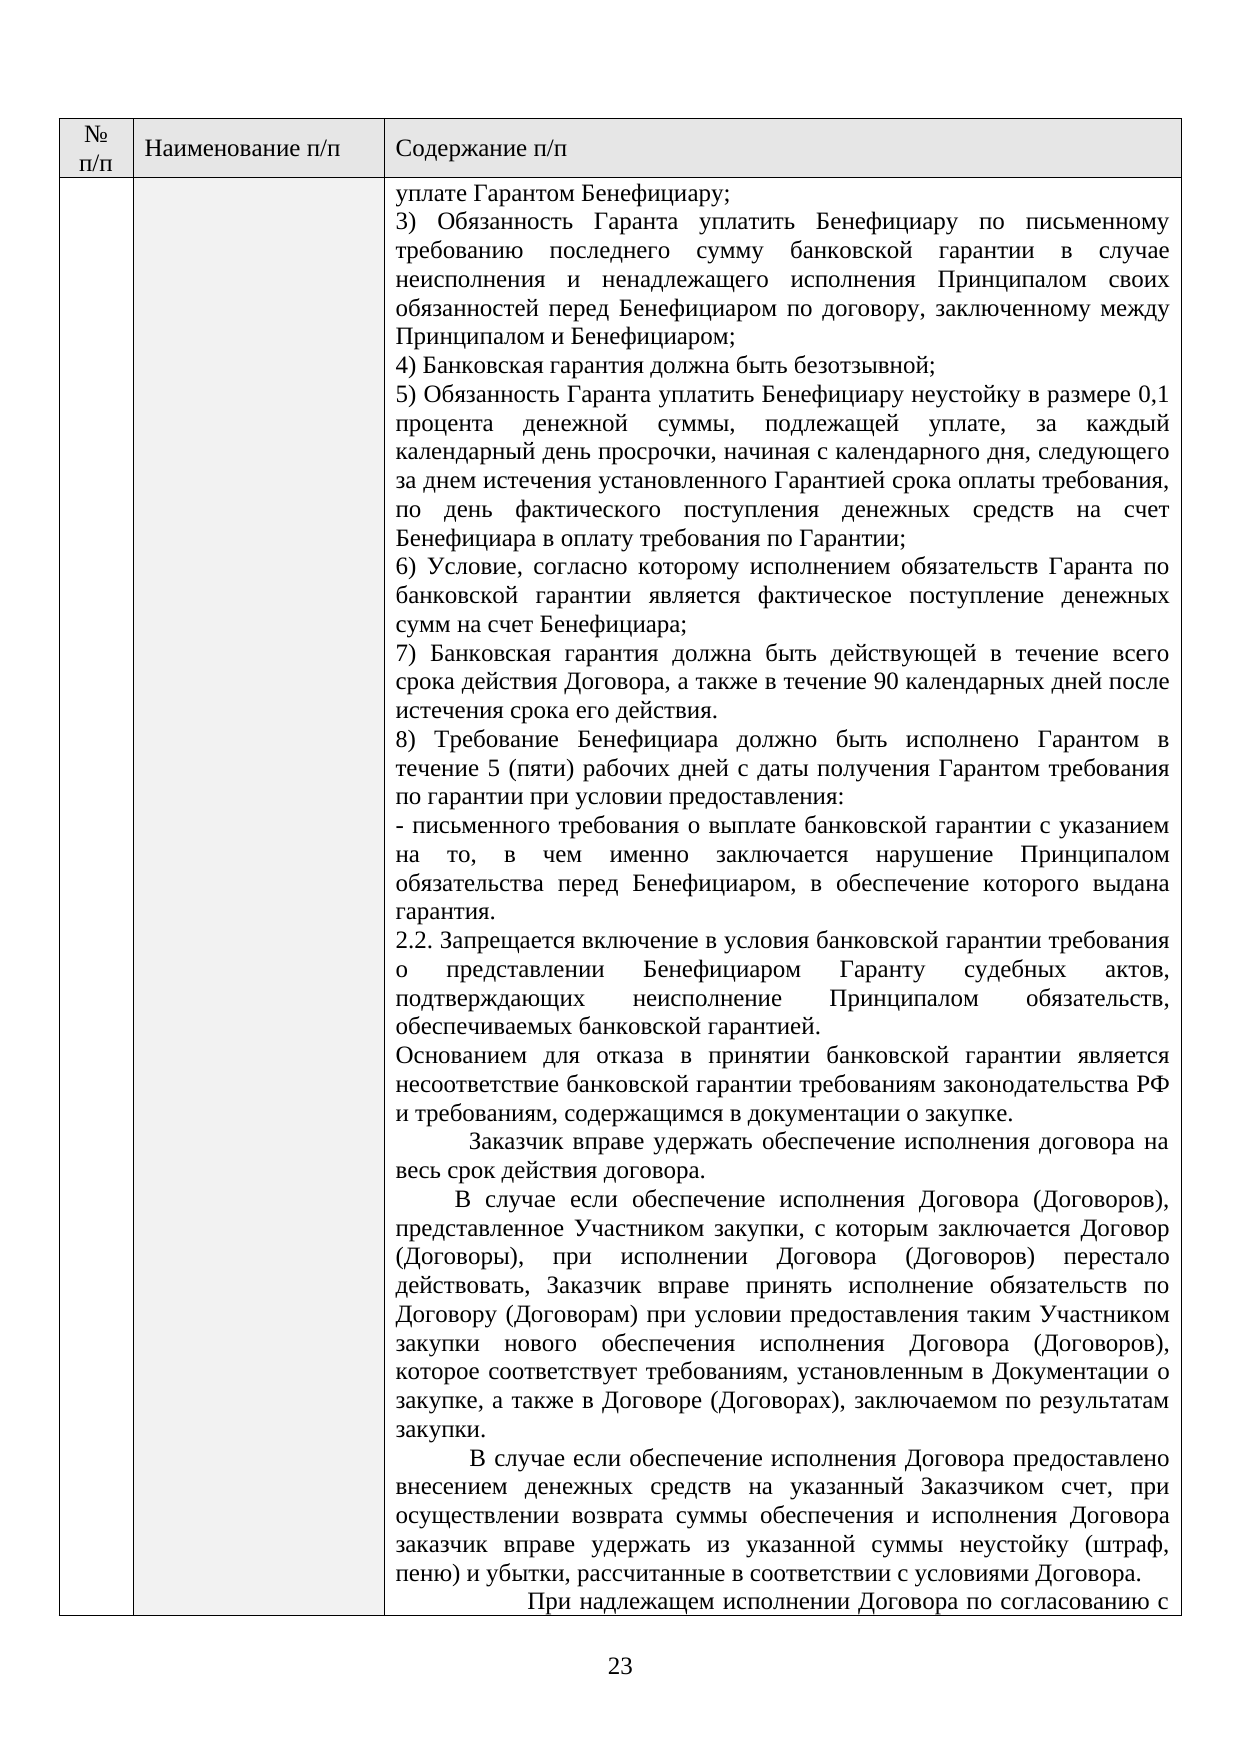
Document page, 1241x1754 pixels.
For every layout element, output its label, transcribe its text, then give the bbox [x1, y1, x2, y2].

table_header Содержание п/п [385, 119, 1181, 177]
table_header № п/п [60, 119, 133, 177]
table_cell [134, 178, 384, 1615]
table_header Наименование п/п [134, 119, 384, 177]
table_cell [60, 178, 133, 1615]
